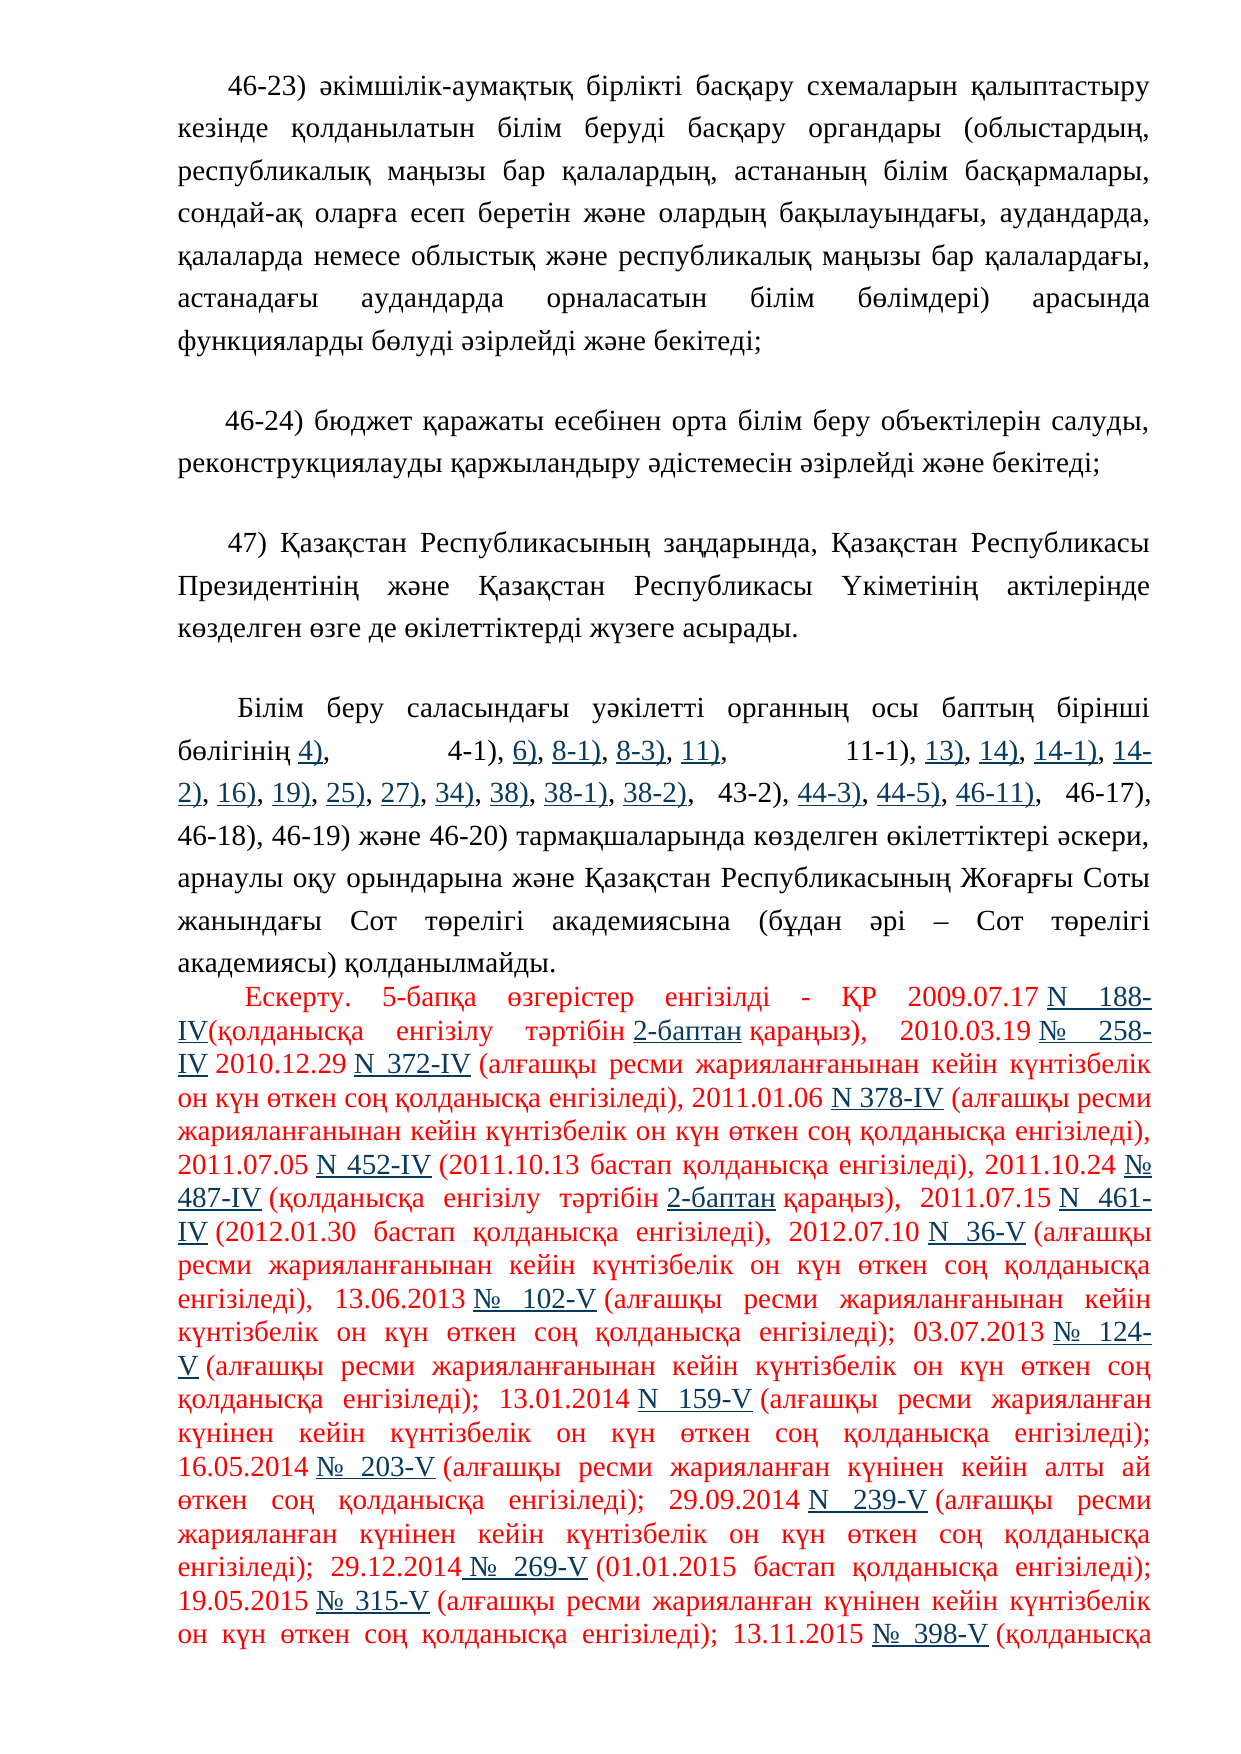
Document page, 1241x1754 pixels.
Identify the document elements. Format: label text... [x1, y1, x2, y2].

text 46-23) әкімшілік-аумақтық бірлікті басқару схемаларын қалыптастыру кезінде қолданылатын білім беруді басқару органдары (облыстардың, республикалық маңызы бар қалалардың, астананың білім басқармалары, сондай-ақ оларға есеп беретін және олардың бақылауындағы, аудандарда, қалаларда немесе облыстық және республикалық маңызы бар қалалардағы, астанадағы аудандарда орналасатын білім бөлімдері) арасында функцияларды бөлуді әзірлейді және бекітеді; [177, 59, 1152, 357]
text 46-24) бюджет қаражаты есебінен орта білім беру объектілерін салуды, реконструкциялауды қаржыландыру әдістемесін әзірлейді және бекітеді; [177, 394, 1152, 479]
text 47) Қазақстан Республикасының заңдарында, Қазақстан Республикасы Президентінің және Қазақстан Республикасы Үкіметінің актілерінде көзделген өзге де өкілеттіктерді жүзеге асырады. [177, 517, 1152, 644]
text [177, 979, 1152, 1650]
text Білім беру саласындағы уәкілетті органның осы баптың бірінші бөлігінің 4), 4-1), 6), 8-1), 8-3), 11), 11-1), 13), 14), 14-1), 14-2), 16), 19), 25), 27), 34), 38), 38-1), 38-2), 43-2), 44-3), 44-5), 46-11), 46-17), 46-18), 46-19) және 46-20) тармақшаларында көзделген өкілеттіктері әскери, арнаулы оқу орындарына және Қазақстан Республикасының Жоғарғы Соты жанындағы Сот төрелігі академиясына (бұдан әрі – Сот төрелігі академиясы) қолданылмайды. [177, 682, 1152, 979]
